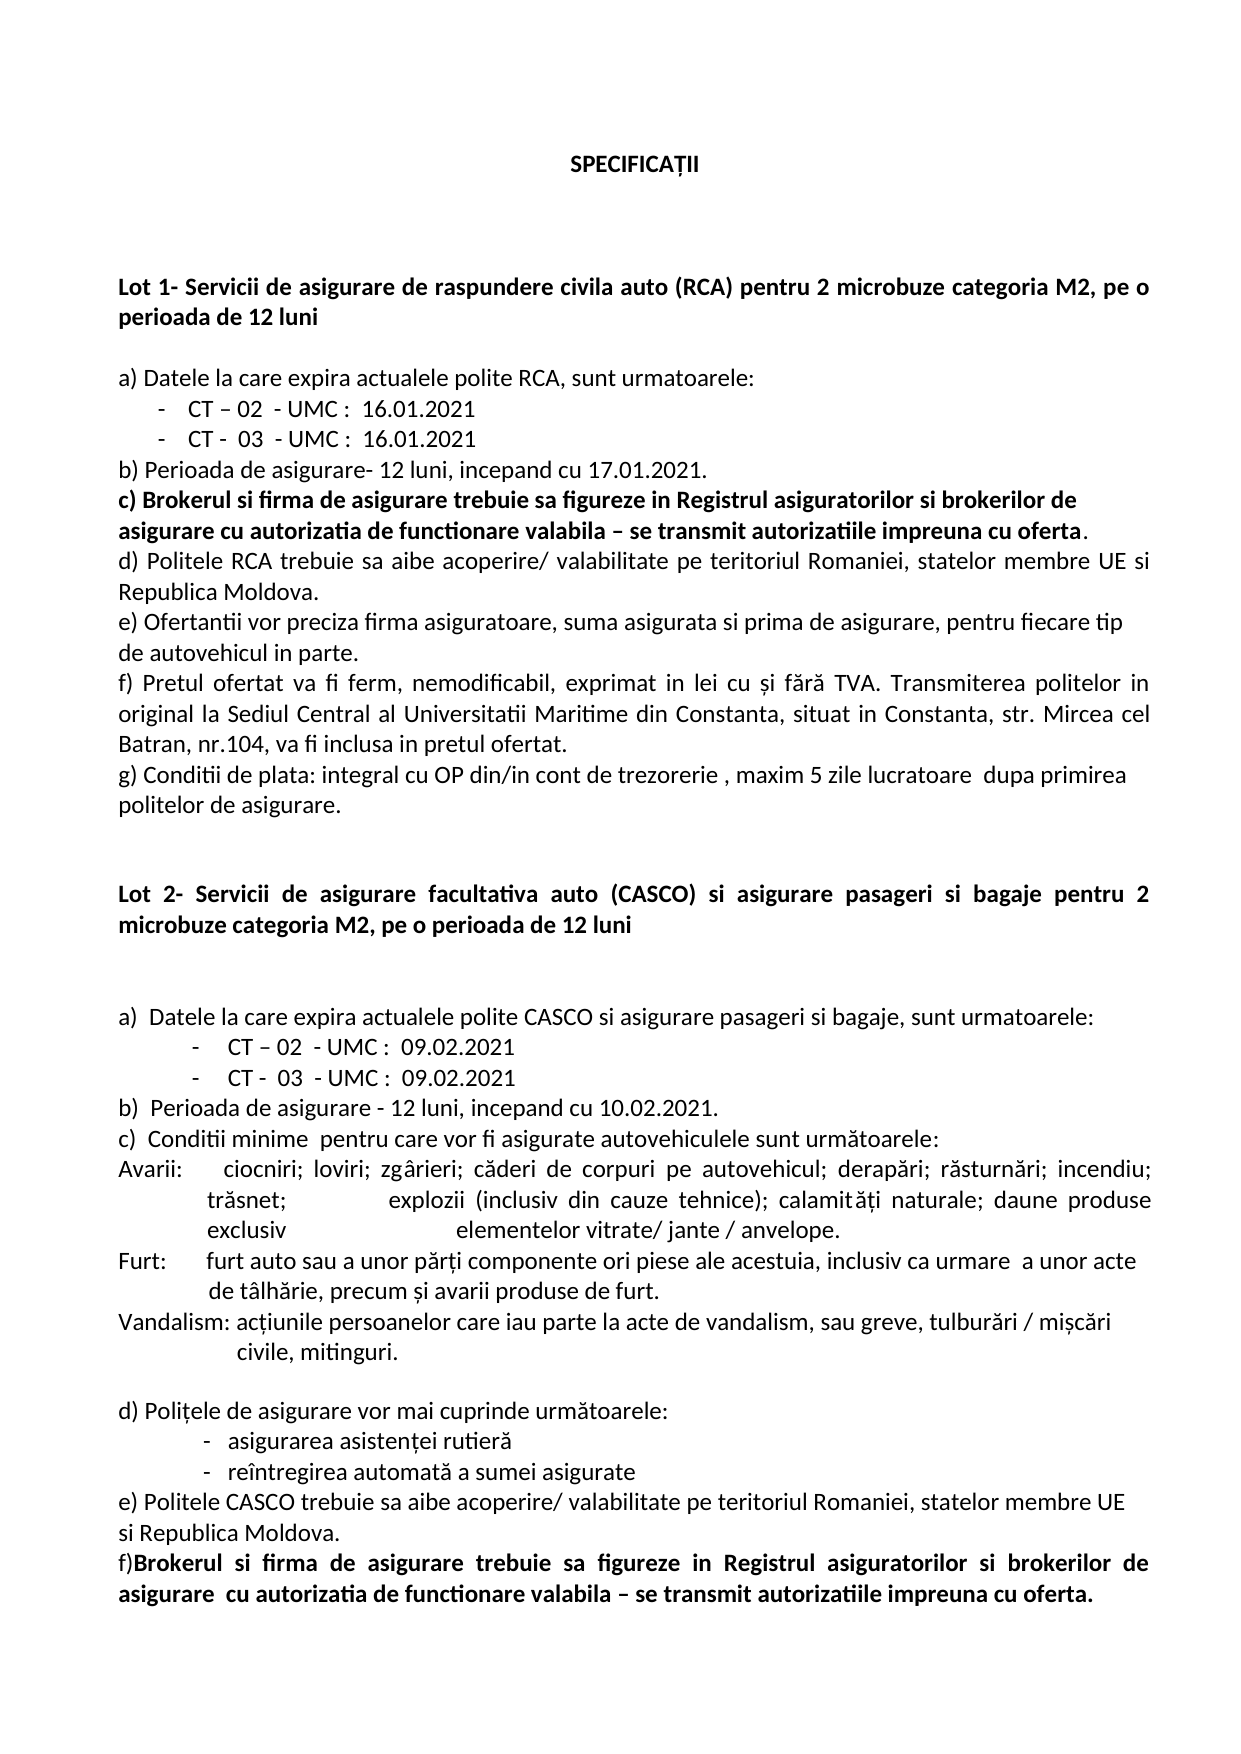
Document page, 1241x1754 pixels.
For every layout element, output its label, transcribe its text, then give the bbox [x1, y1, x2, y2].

text si Republica Moldova. [118, 1517, 1152, 1548]
text c) Conditii minime pentru care vor fi asigurate autovehiculele sunt următoarele: [118, 1123, 1152, 1153]
text - CT - 03 - UMC : 09.02.2021 [118, 1062, 1152, 1092]
text f)Brokerul si firma de asigurare trebuie sa figureze in Registrul asiguratorilor si brokerilor de asigurare cu autorizatia de functionare valabila – se transmit autorizatiile impreuna cu oferta. [118, 1548, 1152, 1609]
text civile, mitinguri. [118, 1336, 1152, 1367]
text Avarii: ciocniri; loviri; zgârieri; căderi de corpuri pe autovehicul; derapări; răsturnări; incendiu; trăsnet; explozii (inclusiv din cauze tehnice); calamități naturale; daune produse exclusiv elementelor vitrate/ jante / anvelope. [118, 1153, 1152, 1245]
text de tâlhărie, precum și avarii produse de furt. [118, 1275, 1152, 1306]
text b) Perioada de asigurare - 12 luni, incepand cu 10.02.2021. [118, 1092, 1152, 1123]
text e) Politele CASCO trebuie sa aibe acoperire/ valabilitate pe teritoriul Romaniei, statelor membre UE [118, 1487, 1152, 1517]
text - CT - 03 - UMC : 16.01.2021 [118, 423, 1152, 454]
text d) Politele RCA trebuie sa aibe acoperire/ valabilitate pe teritoriul Romaniei, statelor membre UE si Republica Moldova. [118, 545, 1152, 606]
text c) Brokerul si firma de asigurare trebuie sa figureze in Registrul asiguratorilor si brokerilor de [118, 484, 1152, 515]
text f) Pretul ofertat va fi ferm, nemodificabil, exprimat in lei cu și fără TVA. Transmiterea politelor in original la Sediul Central al Universitatii Maritime din Constanta, situat in Constanta, str. Mircea cel Batran, nr.104, va fi inclusa in pretul ofertat. [118, 667, 1152, 759]
text a) Datele la care expira actualele polite RCA, sunt urmatoarele: [118, 362, 1152, 393]
text a) Datele la care expira actualele polite CASCO si asigurare pasageri si bagaje, sunt urmatoarele: [118, 1001, 1152, 1031]
text asigurare cu autorizatia de functionare valabila – se transmit autorizatiile impreuna cu oferta. [118, 515, 1152, 545]
text - asigurarea asistenței rutieră [118, 1426, 1152, 1456]
text Lot 1- Servicii de asigurare de raspundere civila auto (RCA) pentru 2 microbuze categoria M2, pe o perioada de 12 luni [118, 271, 1152, 332]
text Lot 2- Servicii de asigurare facultativa auto (CASCO) si asigurare pasageri si bagaje pentru 2 microbuze categoria M2, pe o perioada de 12 luni [118, 879, 1152, 940]
text Vandalism: acțiunile persoanelor care iau parte la acte de vandalism, sau greve, tulburări / mișcări [118, 1306, 1152, 1336]
text g) Conditii de plata: integral cu OP din/in cont de trezorerie , maxim 5 zile lucratoare dupa primirea [118, 759, 1152, 789]
text - CT – 02 - UMC : 09.02.2021 [118, 1031, 1152, 1062]
text SPECIFICAȚII [118, 149, 1152, 179]
text - CT – 02 - UMC : 16.01.2021 [118, 393, 1152, 423]
text e) Ofertantii vor preciza firma asiguratoare, suma asigurata si prima de asigurare, pentru fiecare tip [118, 606, 1152, 637]
text de autovehicul in parte. [118, 637, 1152, 667]
text b) Perioada de asigurare- 12 luni, incepand cu 17.01.2021. [118, 454, 1152, 484]
text d) Polițele de asigurare vor mai cuprinde următoarele: [118, 1395, 1152, 1426]
text Furt: furt auto sau a unor părți componente ori piese ale acestuia, inclusiv ca urmare a unor acte [118, 1245, 1152, 1275]
text - reîntregirea automată a sumei asigurate [118, 1456, 1152, 1487]
text politelor de asigurare. [118, 789, 1152, 820]
